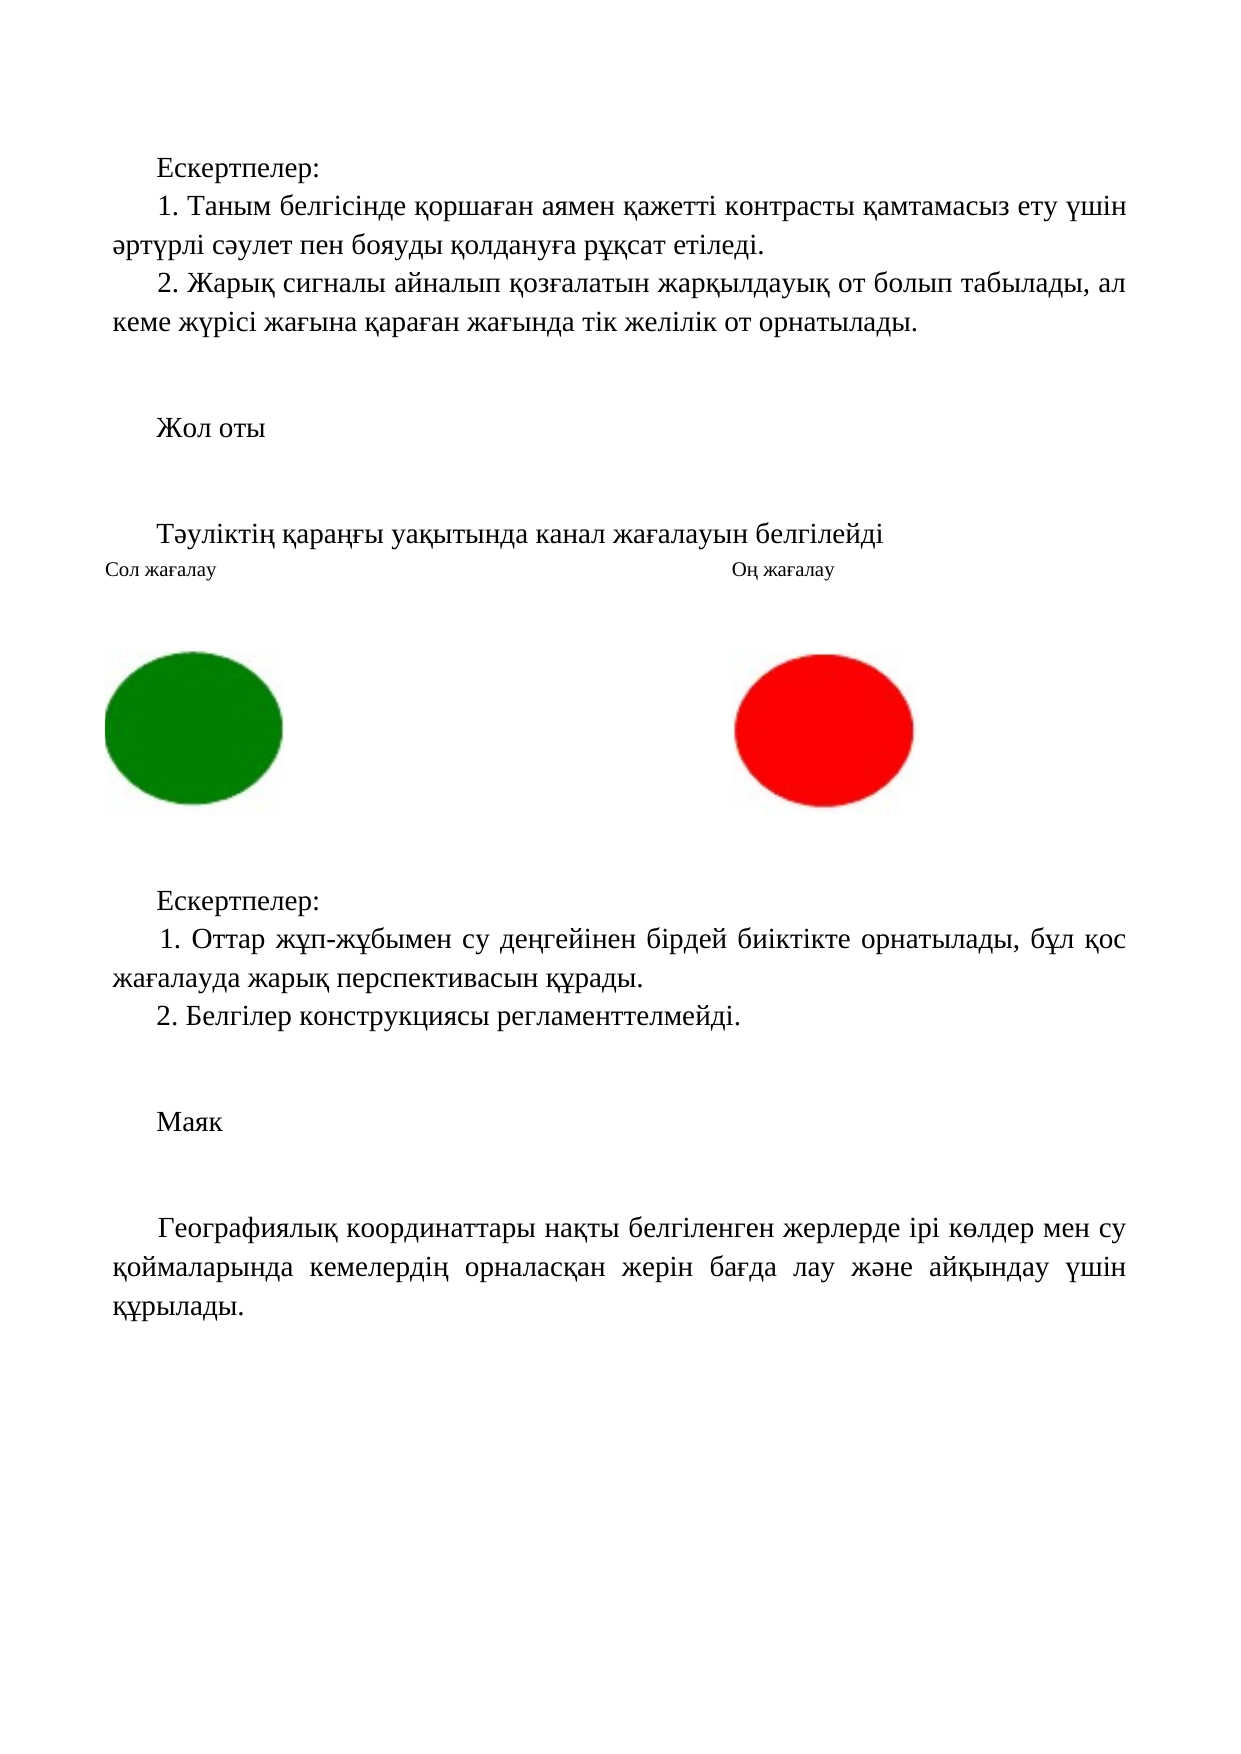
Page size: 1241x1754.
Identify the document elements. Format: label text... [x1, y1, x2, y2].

text Тәуліктің қараңғы уақытында канал жағалауын белгілейді [112, 516, 1128, 550]
table_header Оң жағалау [728, 555, 1240, 588]
table_cell [728, 588, 1240, 883]
text Ескертпелер: [112, 150, 1128, 183]
text 2. Белгілер конструкциясы регламенттелмейді. [112, 998, 1128, 1032]
table_cell [101, 588, 728, 883]
text Географиялық координаттары нақты белгіленген жерлерде ірі көлдер мен су қоймаларында кемелердің орналасқан жерін бағда лау және айқындау үшін құрылады. [112, 1211, 1128, 1321]
text 2. Жарық сигналы айналып қозғалатын жарқылдауық от болып табылады, ал кеме жүрісі жағына қараған жағында тік желілік от орнатылады. [112, 266, 1128, 338]
text Ескертпелер: [112, 883, 1128, 916]
picture [731, 651, 920, 814]
text Маяк [112, 1104, 1128, 1138]
table_header Сол жағалау [101, 555, 728, 588]
text 1. Оттар жұп-жұбымен су деңгейінен бірдей биіктікте орнатылады, бұл қос жағалауда жарық перспективасын құрады. [112, 921, 1128, 993]
picture [104, 650, 284, 815]
text 1. Таным белгісінде қоршаған аямен қажетті контрасты қамтамасыз ету үшін әртүрлі сәулет пен бояуды қолдануға рұқсат етіледі. [112, 188, 1128, 261]
text Жол оты [112, 410, 1128, 444]
